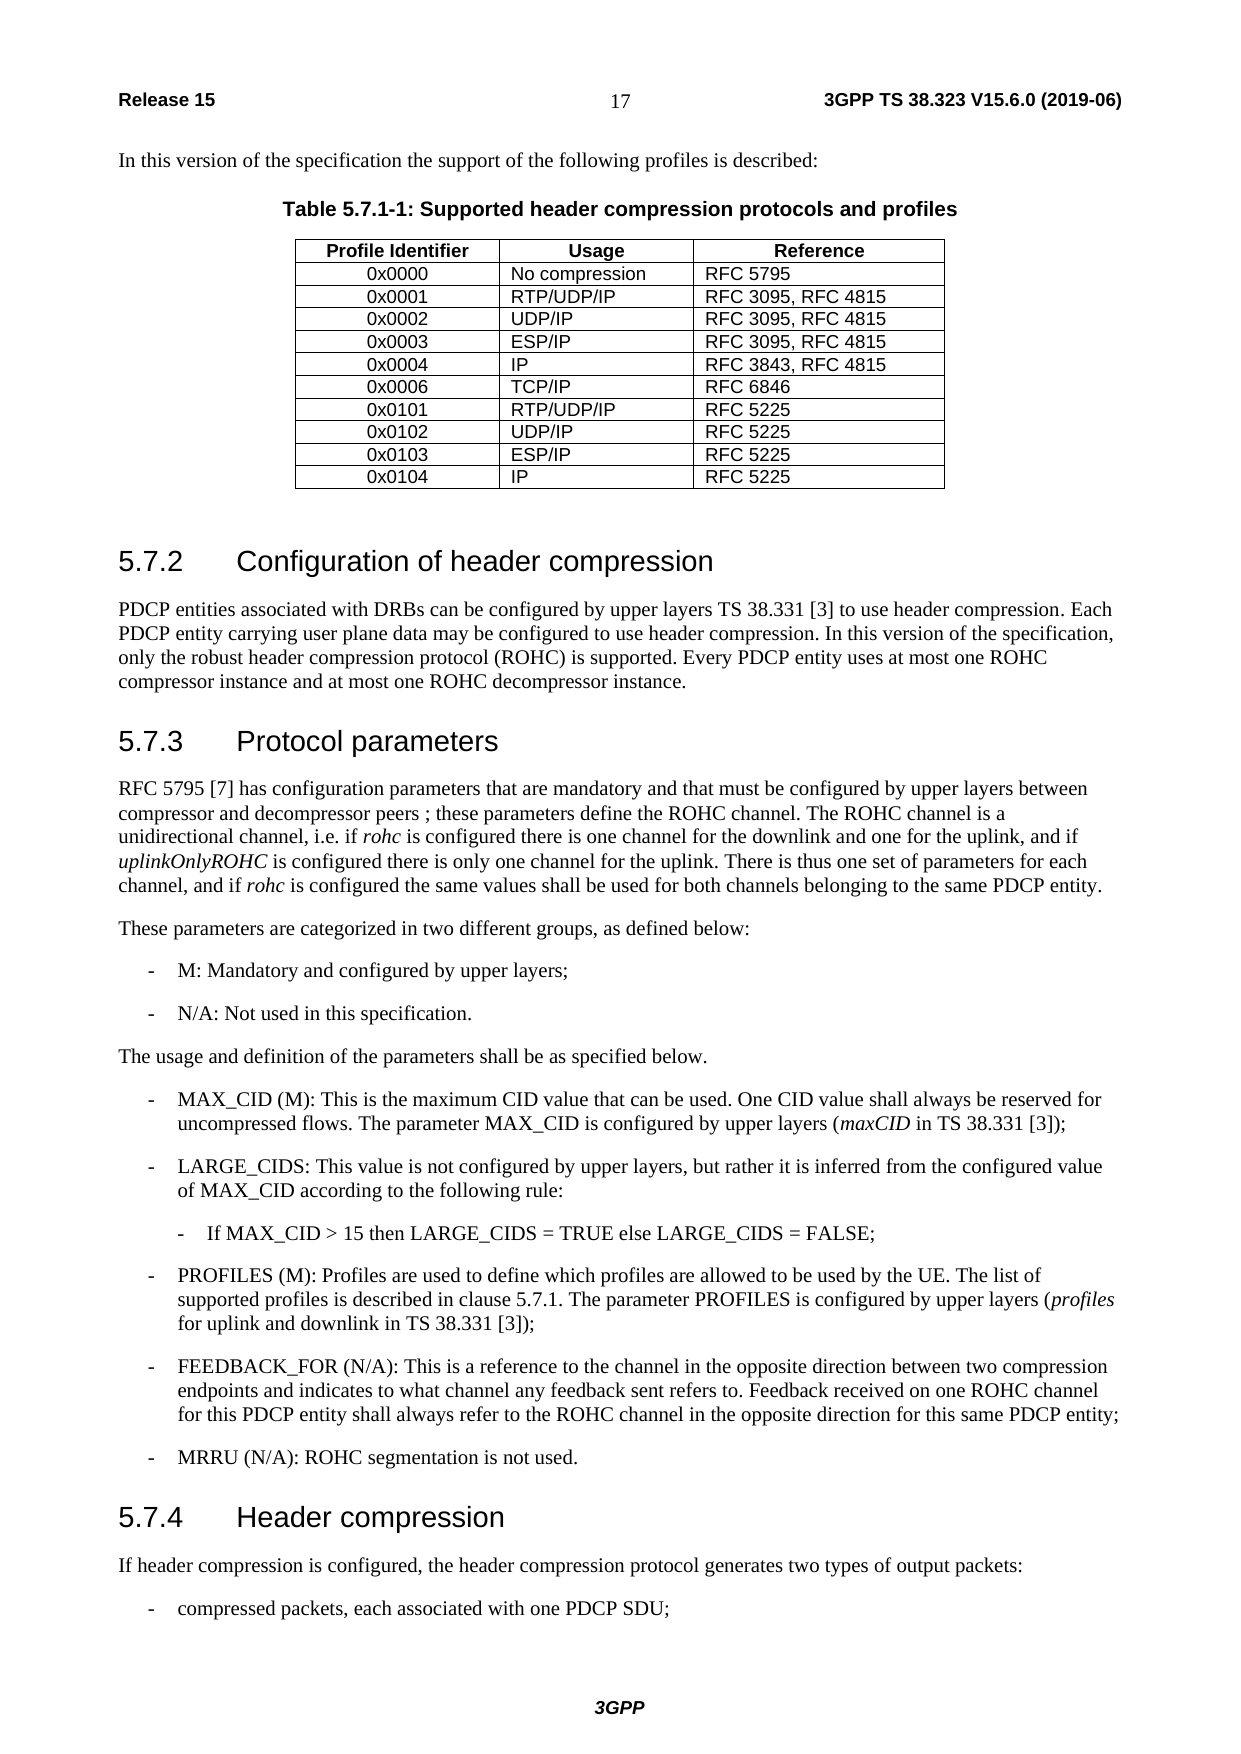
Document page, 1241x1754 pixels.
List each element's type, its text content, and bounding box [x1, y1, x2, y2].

table_cell RFC 5225 [694, 399, 944, 420]
text - If MAX_CID > 15 then LARGE_CIDS = TRUE else LARGE_CIDS = FALSE; [177, 1220, 1122, 1244]
table_cell ESP/IP [500, 444, 693, 465]
table_cell 0x0102 [296, 421, 499, 443]
table_cell RTP/UDP/IP [500, 399, 693, 420]
subtitle 5.7.3 Protocol parameters [118, 724, 1122, 758]
table_cell IP [500, 353, 693, 375]
text PDCP entities associated with DRBs can be configured by upper layers TS 38.331 [3] to use header compression. Each PDCP entity carrying user plane data may be configured to use header compression. In this version of the specification, only the robust header compression protocol (ROHC) is supported. Every PDCP entity uses at most one ROHC compressor instance and at most one ROHC decompressor instance. [118, 597, 1122, 693]
table_cell RFC 3095, RFC 4815 [694, 286, 944, 307]
table_cell ESP/IP [500, 331, 693, 352]
text - FEEDBACK_FOR (N/A): This is a reference to the channel in the opposite direction between two compression endpoints and indicates to what channel any feedback sent refers to. Feedback received on one ROHC channel for this PDCP entity shall always refer to the ROHC channel in the opposite direction for this same PDCP entity; [148, 1354, 1122, 1426]
table_cell RFC 6846 [694, 376, 944, 397]
table_cell TCP/IP [500, 376, 693, 397]
table_cell RFC 5225 [694, 421, 944, 443]
table_cell RFC 3095, RFC 4815 [694, 308, 944, 330]
table_cell RTP/UDP/IP [500, 286, 693, 307]
text Table 5.7.1-1: Supported header compression protocols and profiles [118, 197, 1122, 221]
table_cell 0x0103 [296, 444, 499, 465]
text If header compression is configured, the header compression protocol generates two types of output packets: [118, 1553, 1122, 1577]
text - compressed packets, each associated with one PDCP SDU; [148, 1596, 1122, 1619]
text - M: Mandatory and configured by upper layers; [148, 958, 1122, 982]
table_cell UDP/IP [500, 421, 693, 443]
table_cell 0x0003 [296, 331, 499, 352]
table_cell 0x0001 [296, 286, 499, 307]
text - LARGE_CIDS: This value is not configured by upper layers, but rather it is inferred from the configured value of MAX_CID according to the following rule: [148, 1153, 1122, 1202]
table_cell IP [500, 466, 693, 488]
table_cell RFC 5795 [694, 263, 944, 284]
table_cell 0x0002 [296, 308, 499, 330]
text RFC 5795 [7] has configuration parameters that are mandatory and that must be configured by upper layers between compressor and decompressor peers ; these parameters define the ROHC channel. The ROHC channel is a unidirectional channel, i.e. if rohc is configured there is one channel for the downlink and one for the uplink, and if uplinkOnlyROHC is configured there is only one channel for the uplink. There is thus one set of parameters for each channel, and if rohc is configured the same values shall be used for both channels belonging to the same PDCP entity. [118, 776, 1122, 897]
table_cell 0x0006 [296, 376, 499, 397]
table_cell 0x0104 [296, 466, 499, 488]
table_cell RFC 5225 [694, 466, 944, 488]
subtitle 5.7.2 Configuration of header compression [118, 544, 1122, 578]
table_cell 0x0000 [296, 263, 499, 284]
text The usage and definition of the parameters shall be as specified below. [118, 1044, 1122, 1068]
table_header Usage [500, 240, 693, 262]
table_cell No compression [500, 263, 693, 284]
table_cell UDP/IP [500, 308, 693, 330]
table_header Profile Identifier [296, 240, 499, 262]
text - PROFILES (M): Profiles are used to define which profiles are allowed to be used by the UE. The list of supported profiles is described in clause 5.7.1. The parameter PROFILES is configured by upper layers (profiles for uplink and downlink in TS 38.331 [3]); [148, 1263, 1122, 1335]
table_cell RFC 5225 [694, 444, 944, 465]
text - N/A: Not used in this specification. [148, 1001, 1122, 1025]
table_header Reference [694, 240, 944, 262]
table_cell 0x0101 [296, 399, 499, 420]
text - MRRU (N/A): ROHC segmentation is not used. [148, 1445, 1122, 1469]
table_cell 0x0004 [296, 353, 499, 375]
table_cell RFC 3843, RFC 4815 [694, 353, 944, 375]
text - MAX_CID (M): This is the maximum CID value that can be used. One CID value shall always be reserved for uncompressed flows. The parameter MAX_CID is configured by upper layers (maxCID in TS 38.331 [3]); [148, 1087, 1122, 1135]
text These parameters are categorized in two different groups, as defined below: [118, 915, 1122, 939]
table_cell RFC 3095, RFC 4815 [694, 331, 944, 352]
subtitle 5.7.4 Header compression [118, 1500, 1122, 1534]
text In this version of the specification the support of the following profiles is described: [118, 147, 1122, 172]
